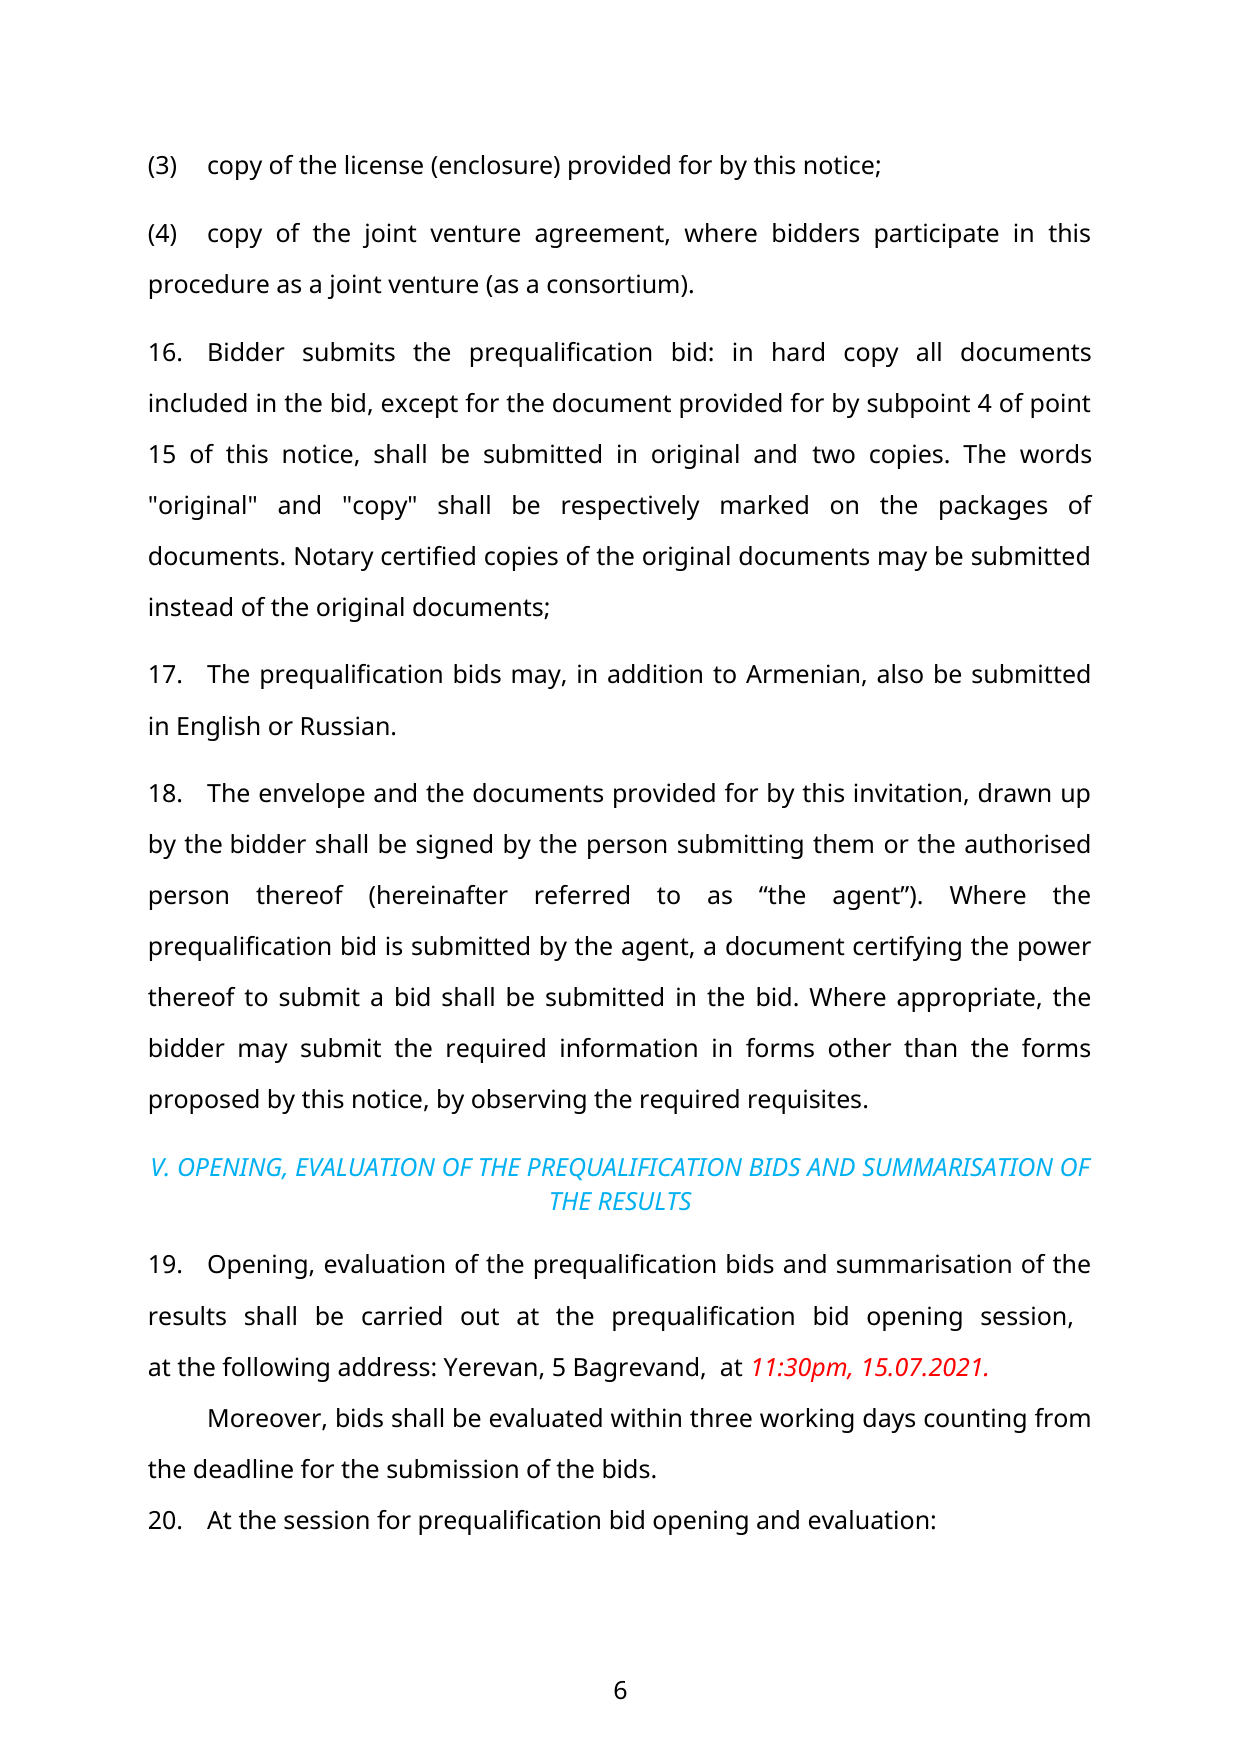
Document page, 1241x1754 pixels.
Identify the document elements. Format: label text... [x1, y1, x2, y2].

text 18. The envelope and the documents provided for by this invitation, drawn up by the bidder shall be signed by the person submitting them or the authorised person thereof (hereinafter referred to as “the agent”). Where the prequalification bid is submitted by the agent, a document certifying the power thereof to submit a bid shall be submitted in the bid. Where appropriate, the bidder may submit the required information in forms other than the forms proposed by this notice, by observing the required requisites. [148, 776, 1092, 1116]
text (3) copy of the license (enclosure) provided for by this notice; [148, 148, 1092, 182]
text Moreover, bids shall be evaluated within three working days counting from the deadline for the submission of the bids. [148, 1400, 1092, 1485]
text V. OPENING, EVALUATION OF THE PREQUALIFICATION BIDS AND SUMMARISATION OF THE RESULTS [148, 1150, 1092, 1218]
text 17. The prequalification bids may, in addition to Armenian, also be submitted in English or Russian. [148, 657, 1092, 742]
text 20. At the session for prequalification bid opening and evaluation: [148, 1502, 1092, 1536]
text (4) copy of the joint venture agreement, where bidders participate in this procedure as a joint venture (as a consortium). [148, 215, 1092, 301]
text 16. Bidder submits the prequalification bid: in hard copy all documents included in the bid, except for the document provided for by subpoint 4 of point 15 of this notice, shall be submitted in original and two copies. The words "original" and "copy" shall be respectively marked on the packages of documents. Notary certified copies of the original documents may be submitted instead of the original documents; [148, 334, 1092, 623]
text 19. Opening, evaluation of the prequalification bids and summarisation of the results shall be carried out at the prequalification bid opening session, at the following address: Yerevan, 5 Bagrevand, at 11:30pm, 15.07.2021. [148, 1247, 1092, 1383]
